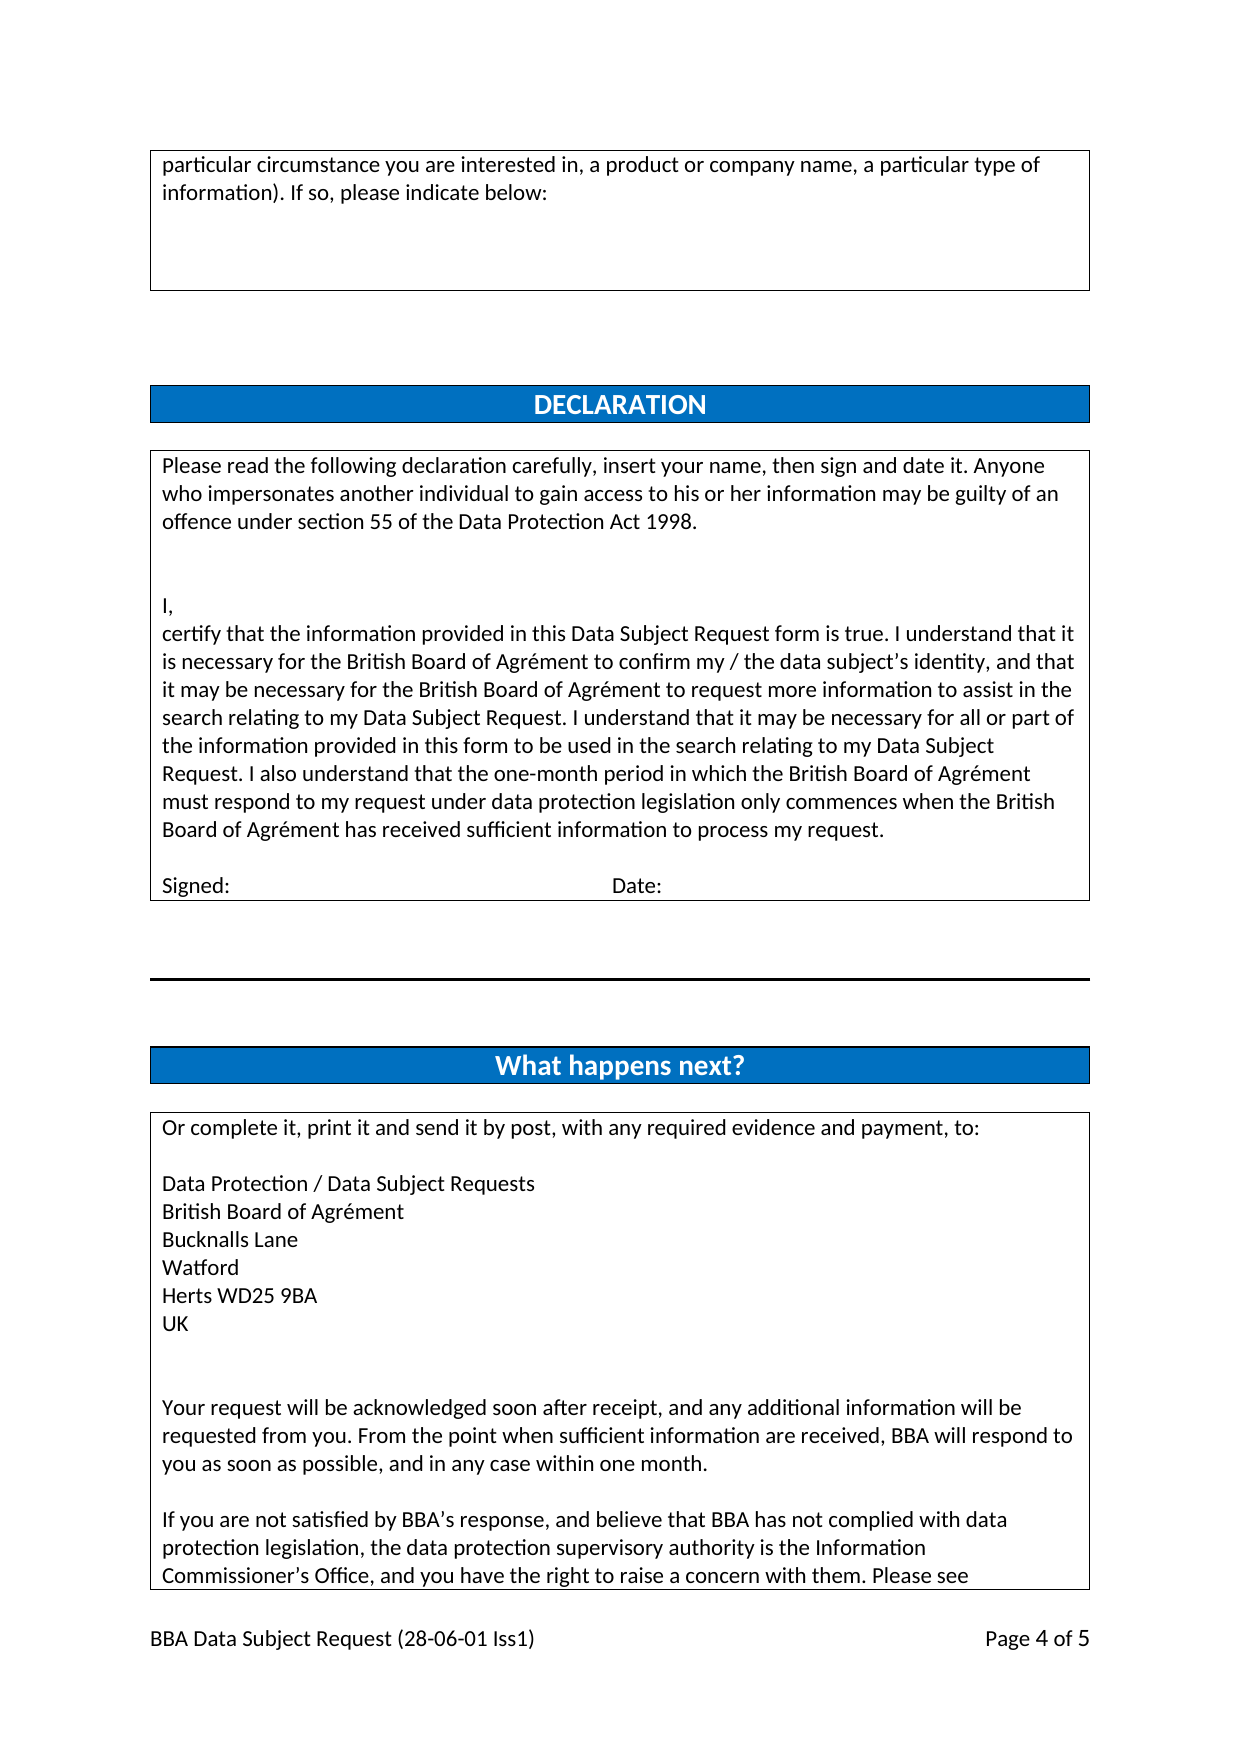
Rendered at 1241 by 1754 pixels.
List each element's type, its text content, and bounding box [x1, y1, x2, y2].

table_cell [151, 151, 1089, 290]
table_header What happens next? [151, 1048, 1089, 1083]
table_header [151, 1113, 1089, 1589]
table_header DECLARATION [151, 386, 1089, 422]
table_header Please read the following declaration carefully, insert your name, then sign and date it. Anyone who impersonates another individual to gain access to his or her information may be guilty of an offence under section 55 of the Data Protection Act 1998. I, certify that the information provided in this Data Subject Request form is true. I understand that it is necessary for the British Board of Agrément to confirm my / the data subject’s identity, and that it may be necessary for the British Board of Agrément to request more information to assist in the search relating to my Data Subject Request. I understand that it may be necessary for all or part of the information provided in this form to be used in the search relating to my Data Subject Request. I also understand that the one-month period in which the British Board of Agrément must respond to my request under data protection legislation only commences when the British Board of Agrément has received sufficient information to process my request. Signed: Date: [151, 451, 1089, 899]
